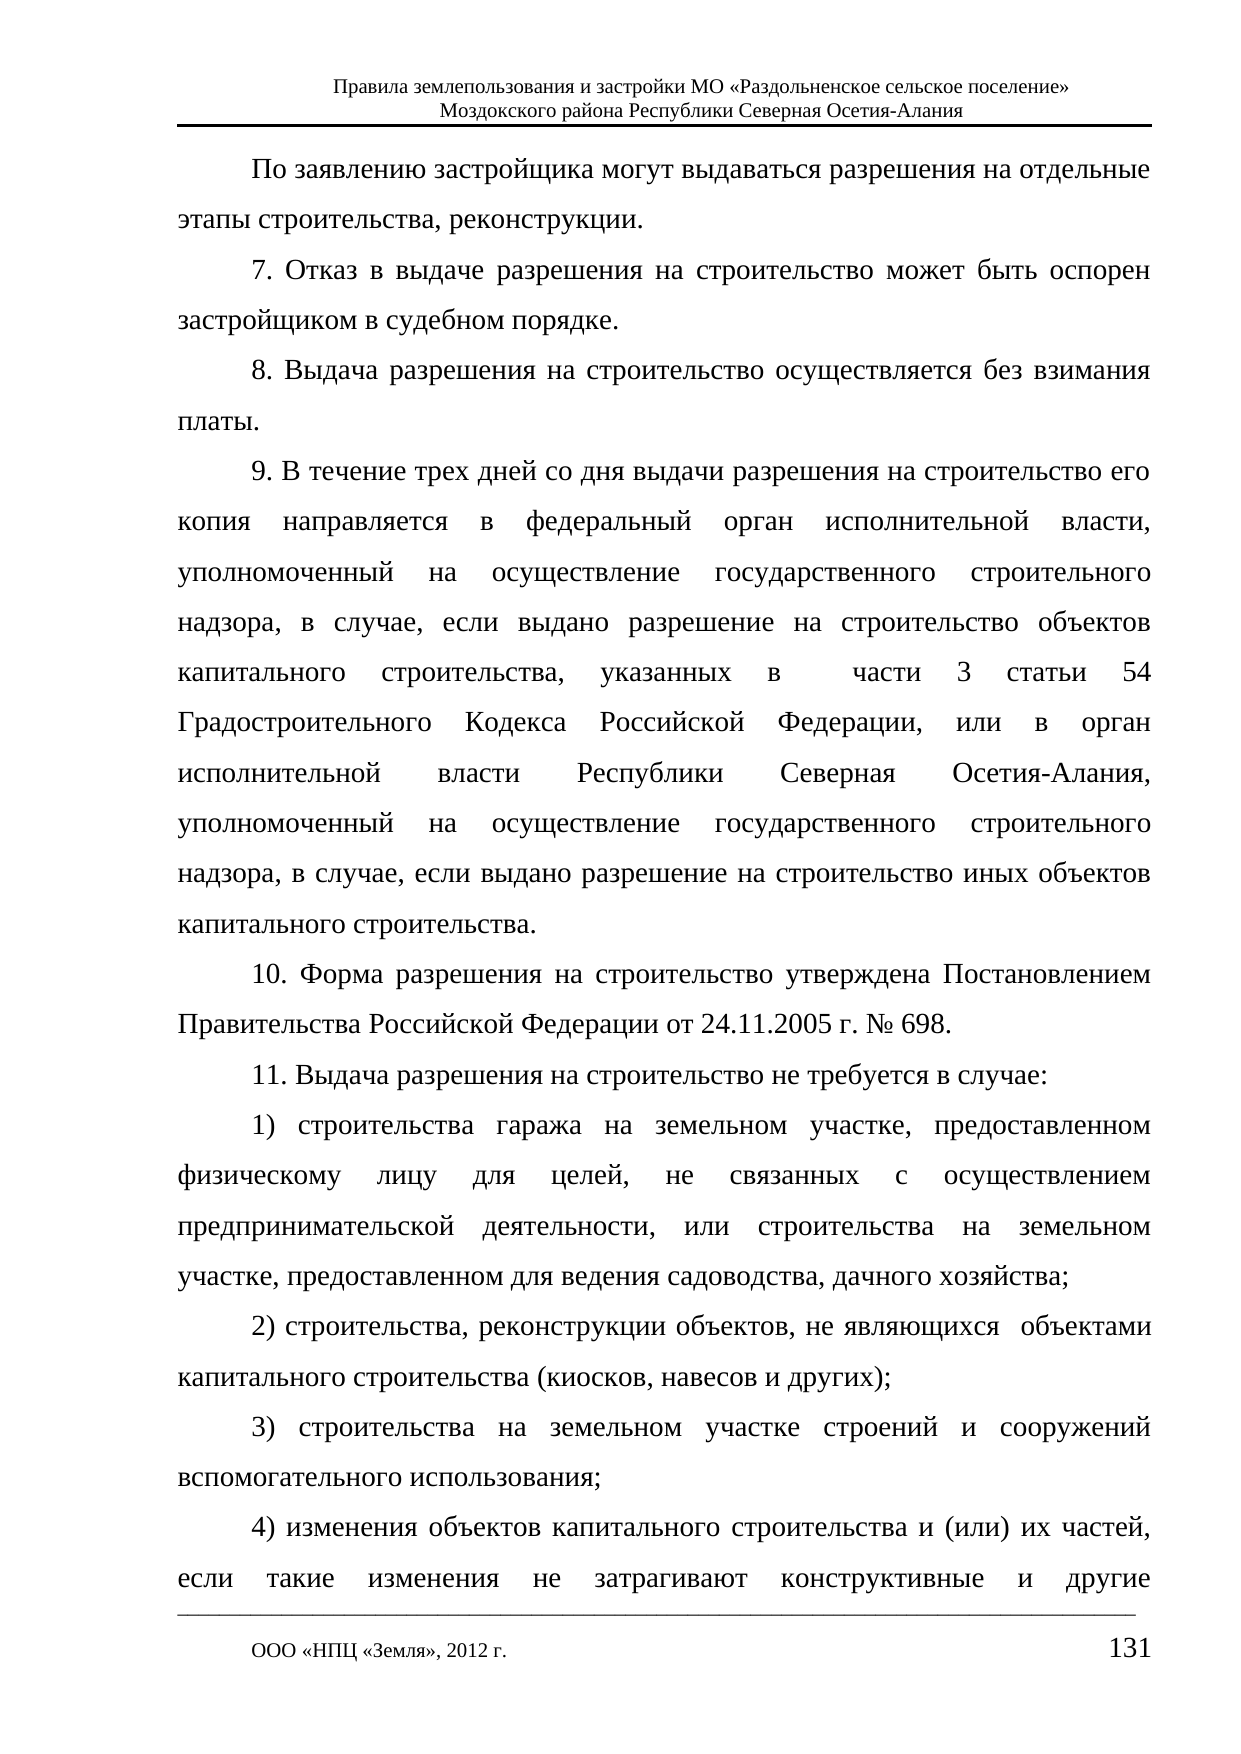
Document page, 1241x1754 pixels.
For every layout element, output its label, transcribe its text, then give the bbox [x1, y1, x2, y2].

text 7. Отказ в выдаче разрешения на строительство может быть оспорен застройщиком в судебном порядке. [177, 252, 1152, 336]
text 2) строительства, реконструкции объектов, не являющихся объектами капитального строительства (киосков, навесов и других); [177, 1308, 1152, 1392]
text 10. Форма разрешения на строительство утверждена Постановлением Правительства Российской Федерации от 24.11.2005 г. № 698. [177, 956, 1152, 1040]
text 3) строительства на земельном участке строений и сооружений вспомогательного использования; [177, 1409, 1152, 1493]
text По заявлению застройщика могут выдаваться разрешения на отдельные этапы строительства, реконструкции. [177, 151, 1152, 235]
text 1) строительства гаража на земельном участке, предоставленном физическому лицу для целей, не связанных с осуществлением предпринимательской деятельности, или строительства на земельном участке, предоставленном для ведения садоводства, дачного хозяйства; [177, 1107, 1152, 1292]
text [177, 1509, 1152, 1593]
text 8. Выдача разрешения на строительство осуществляется без взимания платы. [177, 352, 1152, 436]
text 9. В течение трех дней со дня выдачи разрешения на строительство его копия направляется в федеральный орган исполнительной власти, уполномоченный на осуществление государственного строительного надзора, в случае, если выдано разрешение на строительство объектов капитального строительства, указанных в части 3 статьи 54 Градостроительного Кодекса Российской Федерации, или в орган исполнительной власти Республики Северная Осетия-Алания, уполномоченный на осуществление государственного строительного надзора, в случае, если выдано разрешение на строительство иных объектов капитального строительства. [177, 453, 1152, 939]
text 11. Выдача разрешения на строительство не требуется в случае: [177, 1057, 1152, 1090]
